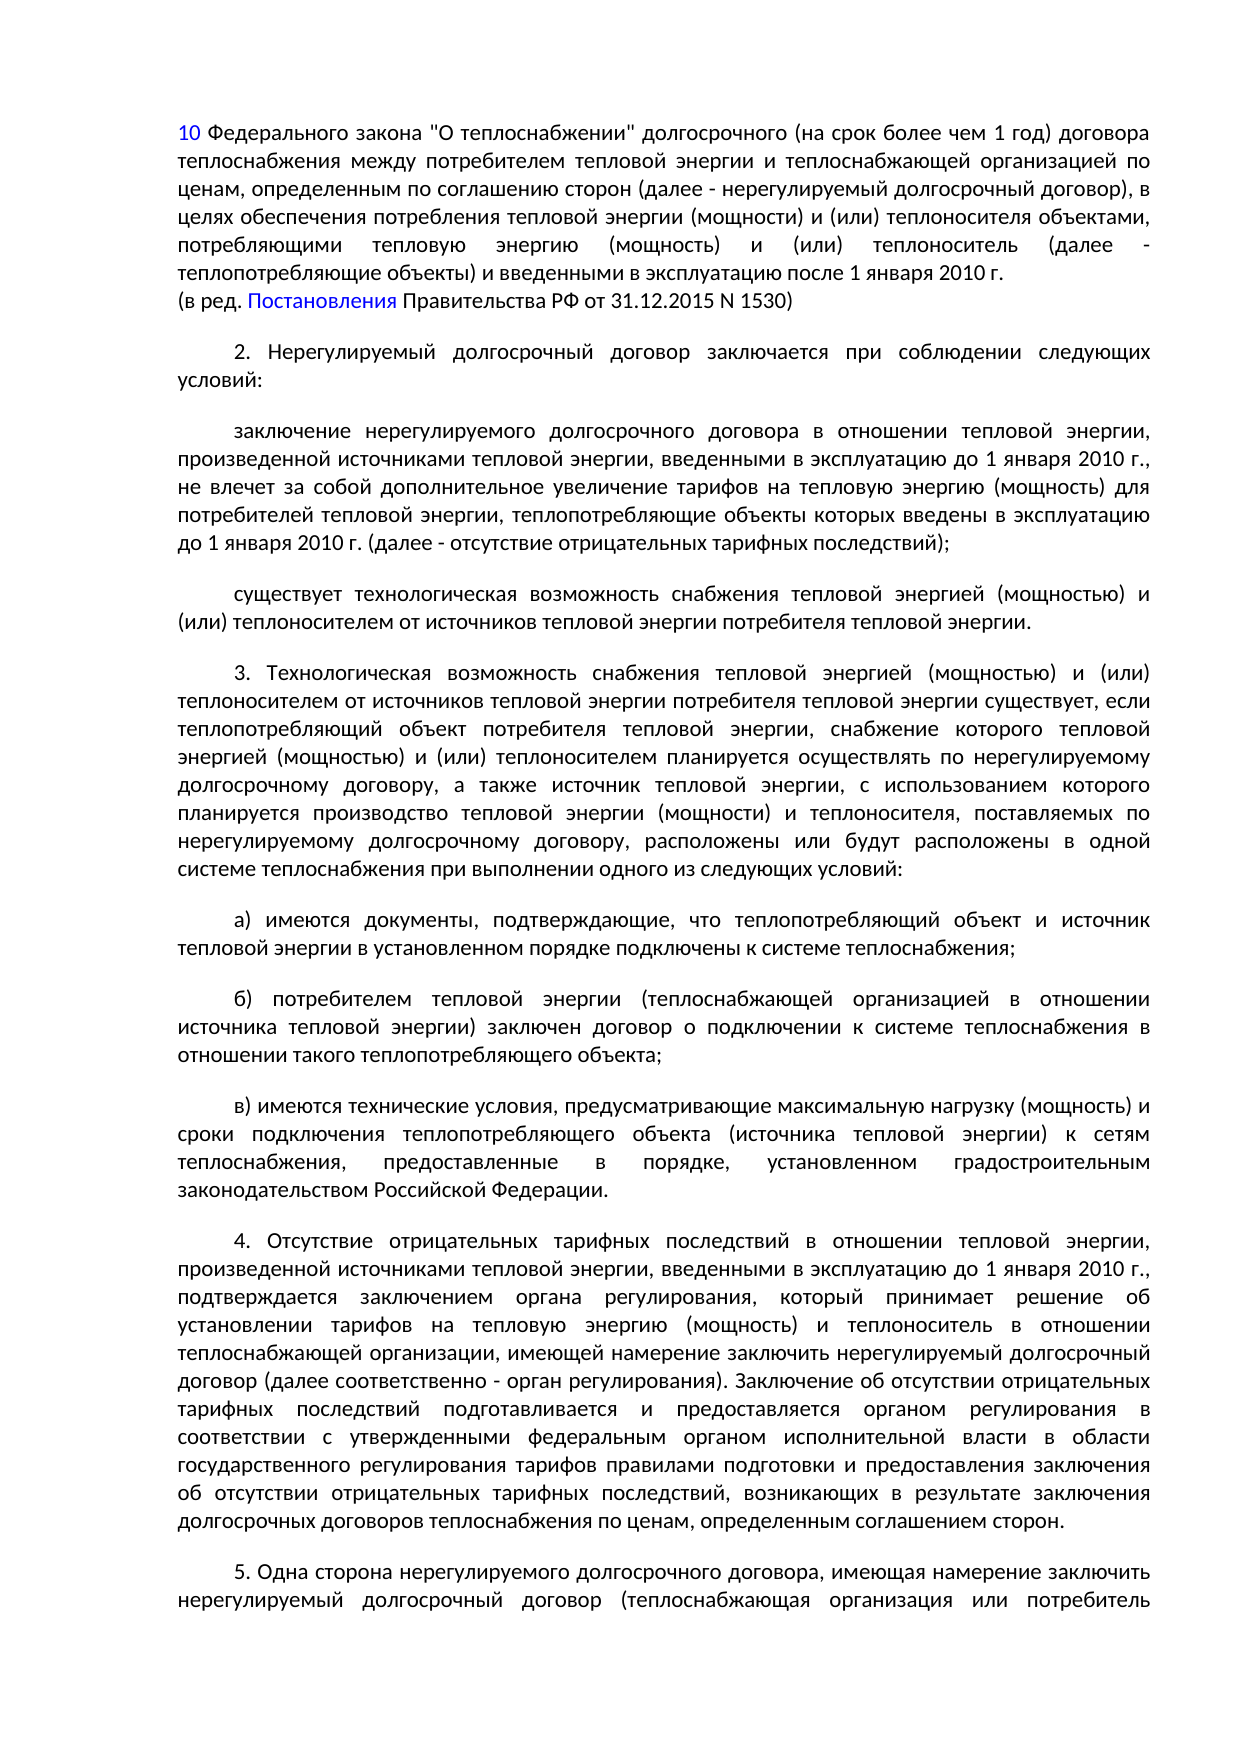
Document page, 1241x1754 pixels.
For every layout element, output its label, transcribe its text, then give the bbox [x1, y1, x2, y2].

text существует технологическая возможность снабжения тепловой энергией (мощностью) и (или) теплоносителем от источников тепловой энергии потребителя тепловой энергии. [177, 579, 1152, 635]
text 2. Нерегулируемый долгосрочный договор заключается при соблюдении следующих условий: [177, 337, 1152, 393]
text заключение нерегулируемого долгосрочного договора в отношении тепловой энергии, произведенной источниками тепловой энергии, введенными в эксплуатацию до 1 января 2010 г., не влечет за собой дополнительное увеличение тарифов на тепловую энергию (мощность) для потребителей тепловой энергии, теплопотребляющие объекты которых введены в эксплуатацию до 1 января 2010 г. (далее - отсутствие отрицательных тарифных последствий); [177, 416, 1152, 556]
text б) потребителем тепловой энергии (теплоснабжающей организацией в отношении источника тепловой энергии) заключен договор о подключении к системе теплоснабжения в отношении такого теплопотребляющего объекта; [177, 984, 1152, 1068]
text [177, 118, 1152, 286]
text в) имеются технические условия, предусматривающие максимальную нагрузку (мощность) и сроки подключения теплопотребляющего объекта (источника тепловой энергии) к сетям теплоснабжения, предоставленные в порядке, установленном градостроительным законодательством Российской Федерации. [177, 1091, 1152, 1203]
text 3. Технологическая возможность снабжения тепловой энергией (мощностью) и (или) теплоносителем от источников тепловой энергии потребителя тепловой энергии существует, если теплопотребляющий объект потребителя тепловой энергии, снабжение которого тепловой энергией (мощностью) и (или) теплоносителем планируется осуществлять по нерегулируемому долгосрочному договору, а также источник тепловой энергии, с использованием которого планируется производство тепловой энергии (мощности) и теплоносителя, поставляемых по нерегулируемому долгосрочному договору, расположены или будут расположены в одной системе теплоснабжения при выполнении одного из следующих условий: [177, 658, 1152, 882]
text (в ред. Постановления Правительства РФ от 31.12.2015 N 1530) [177, 286, 1152, 314]
text 4. Отсутствие отрицательных тарифных последствий в отношении тепловой энергии, произведенной источниками тепловой энергии, введенными в эксплуатацию до 1 января 2010 г., подтверждается заключением органа регулирования, который принимает решение об установлении тарифов на тепловую энергию (мощность) и теплоноситель в отношении теплоснабжающей организации, имеющей намерение заключить нерегулируемый долгосрочный договор (далее соответственно - орган регулирования). Заключение об отсутствии отрицательных тарифных последствий подготавливается и предоставляется органом регулирования в соответствии с утвержденными федеральным органом исполнительной власти в области государственного регулирования тарифов правилами подготовки и предоставления заключения об отсутствии отрицательных тарифных последствий, возникающих в результате заключения долгосрочных договоров теплоснабжения по ценам, определенным соглашением сторон. [177, 1226, 1152, 1534]
text а) имеются документы, подтверждающие, что теплопотребляющий объект и источник тепловой энергии в установленном порядке подключены к системе теплоснабжения; [177, 905, 1152, 961]
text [177, 1557, 1152, 1613]
